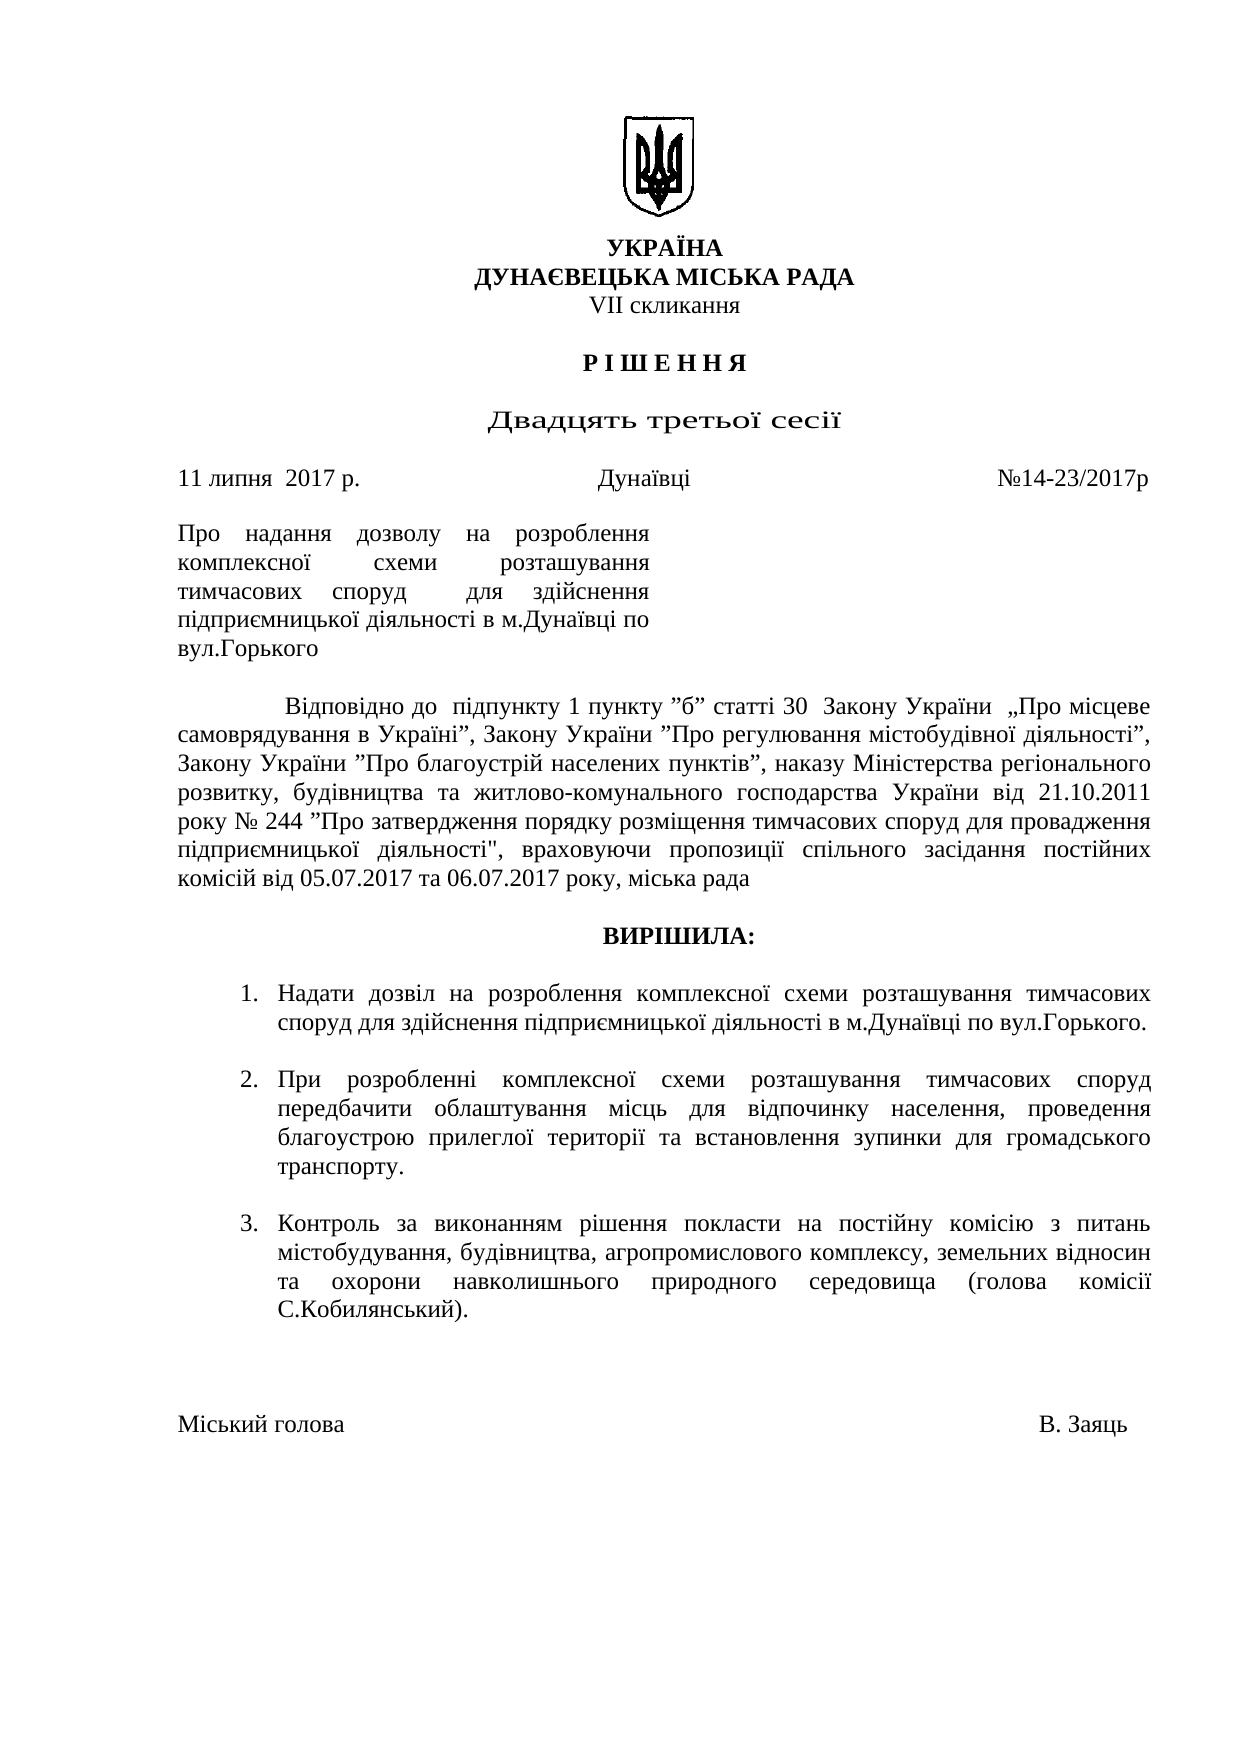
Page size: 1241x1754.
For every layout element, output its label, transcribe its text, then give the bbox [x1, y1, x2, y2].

text УКРАЇНА [177, 233, 1152, 262]
text Відповідно до підпункту 1 пункту ”б” статті 30 Закону України „Про місцеве самоврядування в Україні”, Закону України ”Про регулювання містобудівної діяльності”, Закону України ”Про благоустрій населених пунктів”, наказу Міністерства регіонального розвитку, будівництва та житлово-комунального господарства України від 21.10.2011 року № 244 ”Про затвердження порядку розміщення тимчасових споруд для провадження підприємницької діяльності", враховуючи пропозиції спільного засідання постійних комісій від 05.07.2017 та 06.07.2017 року, міська рада [177, 691, 1152, 892]
text Дунаєвецька міська рада [177, 262, 1152, 291]
text ВИРІШИЛА: [177, 921, 1152, 949]
text Про надання дозволу на розроблення комплексної схеми розташування тимчасових споруд для здійснення підприємницької діяльності в м.Дунаївці по вул.Горького [177, 518, 650, 662]
text Двадцять третьої сесії [177, 406, 1152, 434]
text 11 липня 2017 р. Дунаївці №14-23/2017р [177, 463, 1152, 492]
text Міський голова В. Заяць [177, 1409, 1152, 1438]
list Контроль за виконанням рішення покласти на постійну комісію з питань містобудування, будівництва, агропромислового комплексу, земельних відносин та охорони навколишнього природного середовища (голова комісії С.Кобилянський). [240, 1208, 1152, 1323]
picture [623, 116, 694, 217]
list При розробленні комплексної схеми розташування тимчасових споруд передбачити облаштування місць для відпочинку населення, проведення благоустрою прилеглої території та встановлення зупинки для громадського транспорту. [240, 1064, 1152, 1179]
text Р І Ш Е Н Н Я [177, 348, 1152, 377]
text VII скликання [177, 291, 1152, 319]
list Надати дозвіл на розроблення комплексної схеми розташування тимчасових споруд для здійснення підприємницької діяльності в м.Дунаївці по вул.Горького. [240, 978, 1152, 1036]
